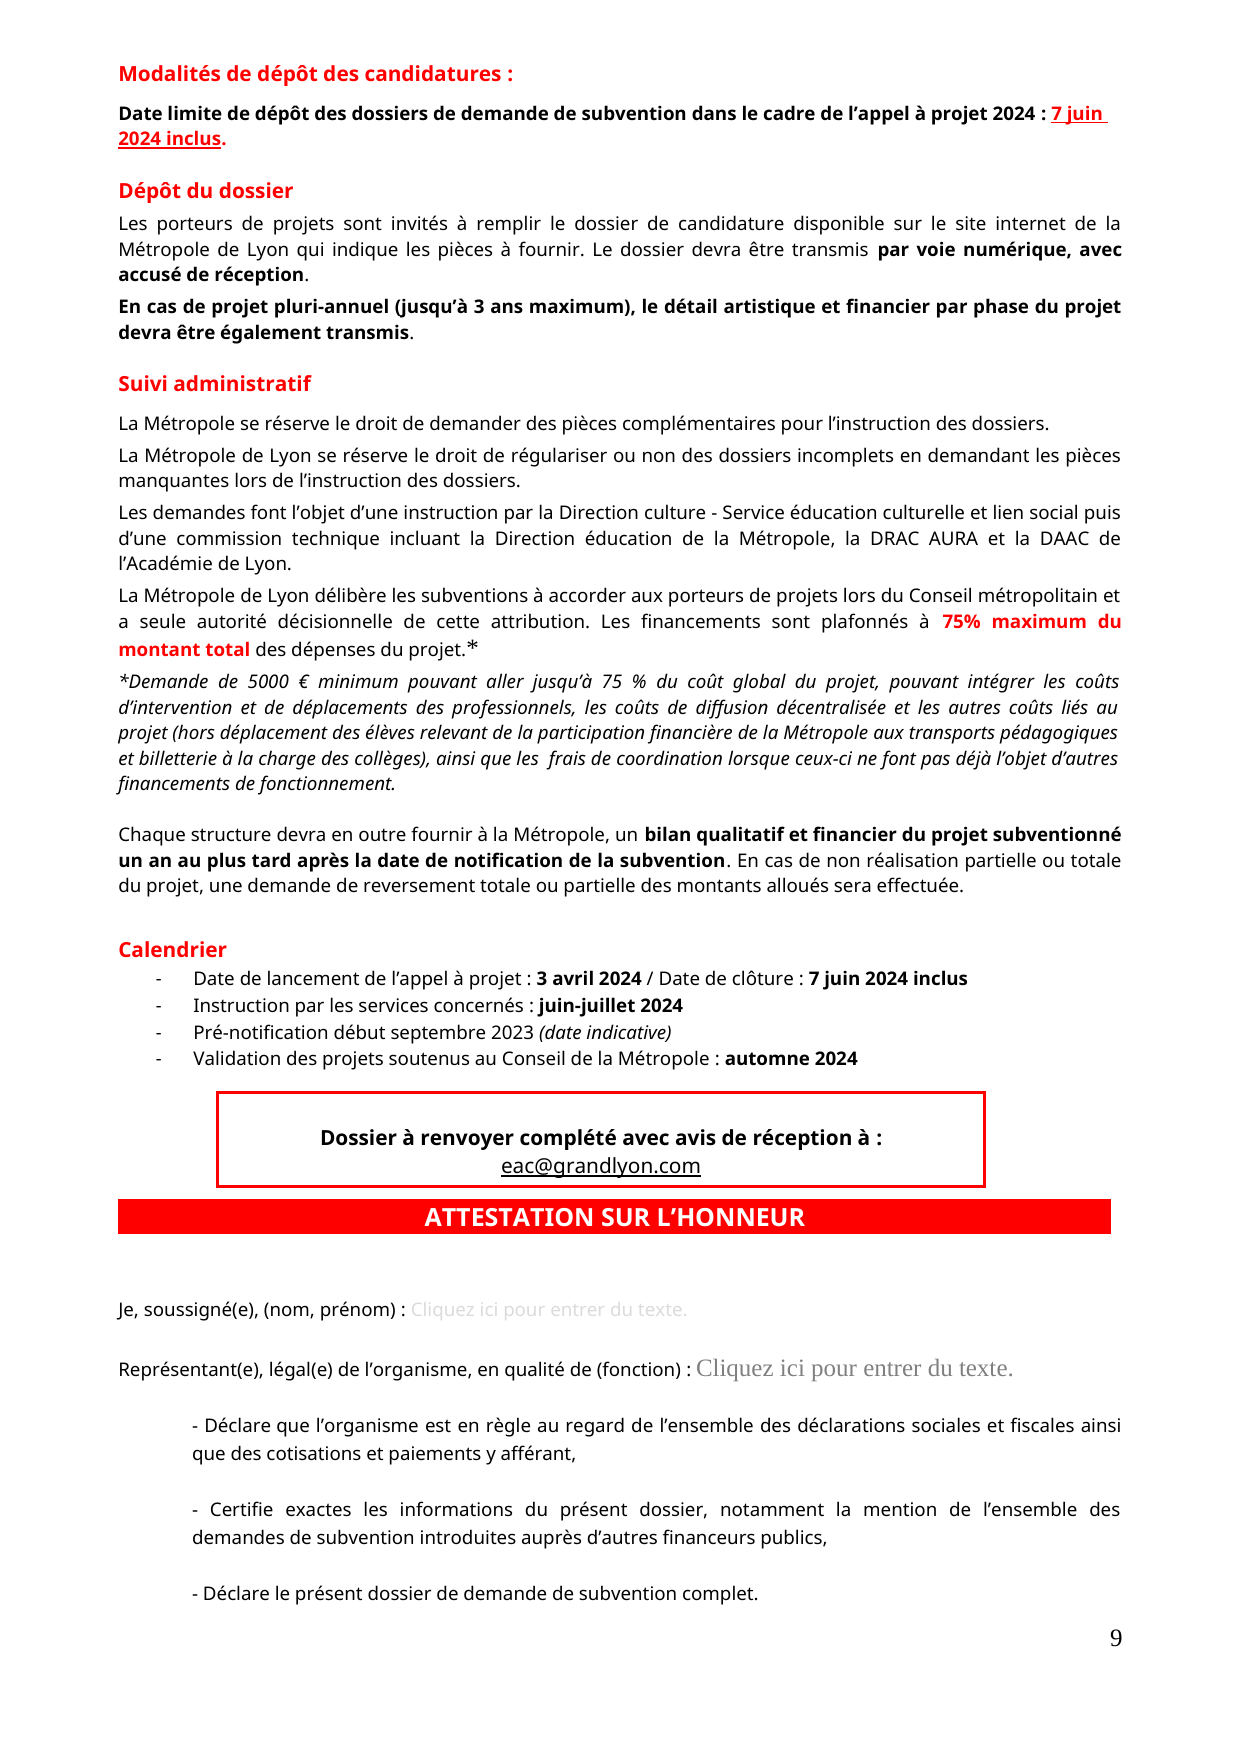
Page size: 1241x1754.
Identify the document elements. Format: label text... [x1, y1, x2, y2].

text Calendrier [118, 936, 1122, 964]
text ATTESTATION SUR L’HONNEUR [118, 1199, 1111, 1234]
text En cas de projet pluri-annuel (jusqu’à 3 ans maximum), le détail artistique et financier par phase du projet devra être également transmis. [118, 293, 1122, 344]
list Pré-notification début septembre 2023 (date indicative) [156, 1019, 1122, 1044]
text Les porteurs de projets sont invités à remplir le dossier de candidature disponible sur le site internet de la Métropole de Lyon qui indique les pièces à fournir. Le dossier devra être transmis par voie numérique, avec accusé de réception. [118, 211, 1122, 287]
list Date de lancement de l’appel à projet : 3 avril 2024 / Date de clôture : 7 juin 2024 inclus [156, 965, 1122, 991]
list Validation des projets soutenus au Conseil de la Métropole : automne 2024 [156, 1046, 1122, 1071]
text - Déclare que l’organisme est en règle au regard de l’ensemble des déclarations sociales et fiscales ainsi que des cotisations et paiements y afférant, [192, 1412, 1122, 1466]
text - Certifie exactes les informations du présent dossier, notamment la mention de l’ensemble des demandes de subvention introduites auprès d’autres financeurs publics, [192, 1496, 1122, 1550]
text Représentant(e), légal(e) de l’organisme, en qualité de (fonction) : [118, 1353, 1122, 1381]
text Je, soussigné(e), (nom, prénom) : [118, 1297, 1122, 1322]
text Chaque structure devra en outre fournir à la Métropole, un bilan qualitatif et financier du projet subventionné un an au plus tard après la date de notification de la subvention. En cas de non réalisation partielle ou totale du projet, une demande de reversement totale ou partielle des montants alloués sera effectuée. [118, 822, 1122, 898]
text Les demandes font l’objet d’une instruction par la Direction culture - Service éducation culturelle et lien social puis d’une commission technique incluant la Direction éducation de la Métropole, la DRAC AURA et la DAAC de l’Académie de Lyon. [118, 499, 1122, 576]
text La Métropole de Lyon se réserve le droit de régulariser ou non des dossiers incomplets en demandant les pièces manquantes lors de l’instruction des dossiers. [118, 442, 1122, 493]
text Modalités de dépôt des candidatures : [118, 59, 1122, 87]
text *Demande de 5000 € minimum pouvant aller jusqu’à 75 % du coût global du projet, pouvant intégrer les coûts d’intervention et de déplacements des professionnels, les coûts de diffusion décentralisée et les autres coûts liés au projet (hors déplacement des élèves relevant de la participation financière de la Métropole aux transports pédagogiques et billetterie à la charge des collèges), ainsi que les frais de coordination lorsque ceux-ci ne font pas déjà l’objet d’autres financements de fonctionnement. [118, 668, 1122, 796]
list Instruction par les services concernés : juin-juillet 2024 [156, 992, 1122, 1018]
text - Déclare le présent dossier de demande de subvention complet. [118, 1580, 1122, 1606]
text Suivi administratif [118, 369, 1122, 398]
text La Métropole de Lyon délibère les subventions à accorder aux porteurs de projets lors du Conseil métropolitain et a seule autorité décisionnelle de cette attribution. Les financements sont plafonnés à 75% maximum du montant total des dépenses du projet.* [118, 582, 1122, 662]
text La Métropole se réserve le droit de demander des pièces complémentaires pour l’instruction des dossiers. [118, 411, 1122, 436]
text Dépôt du dossier [118, 176, 1122, 204]
text Date limite de dépôt des dossiers de demande de subvention dans le cadre de l’appel à projet 2024 : 7 juin 2024 inclus. [118, 100, 1122, 151]
